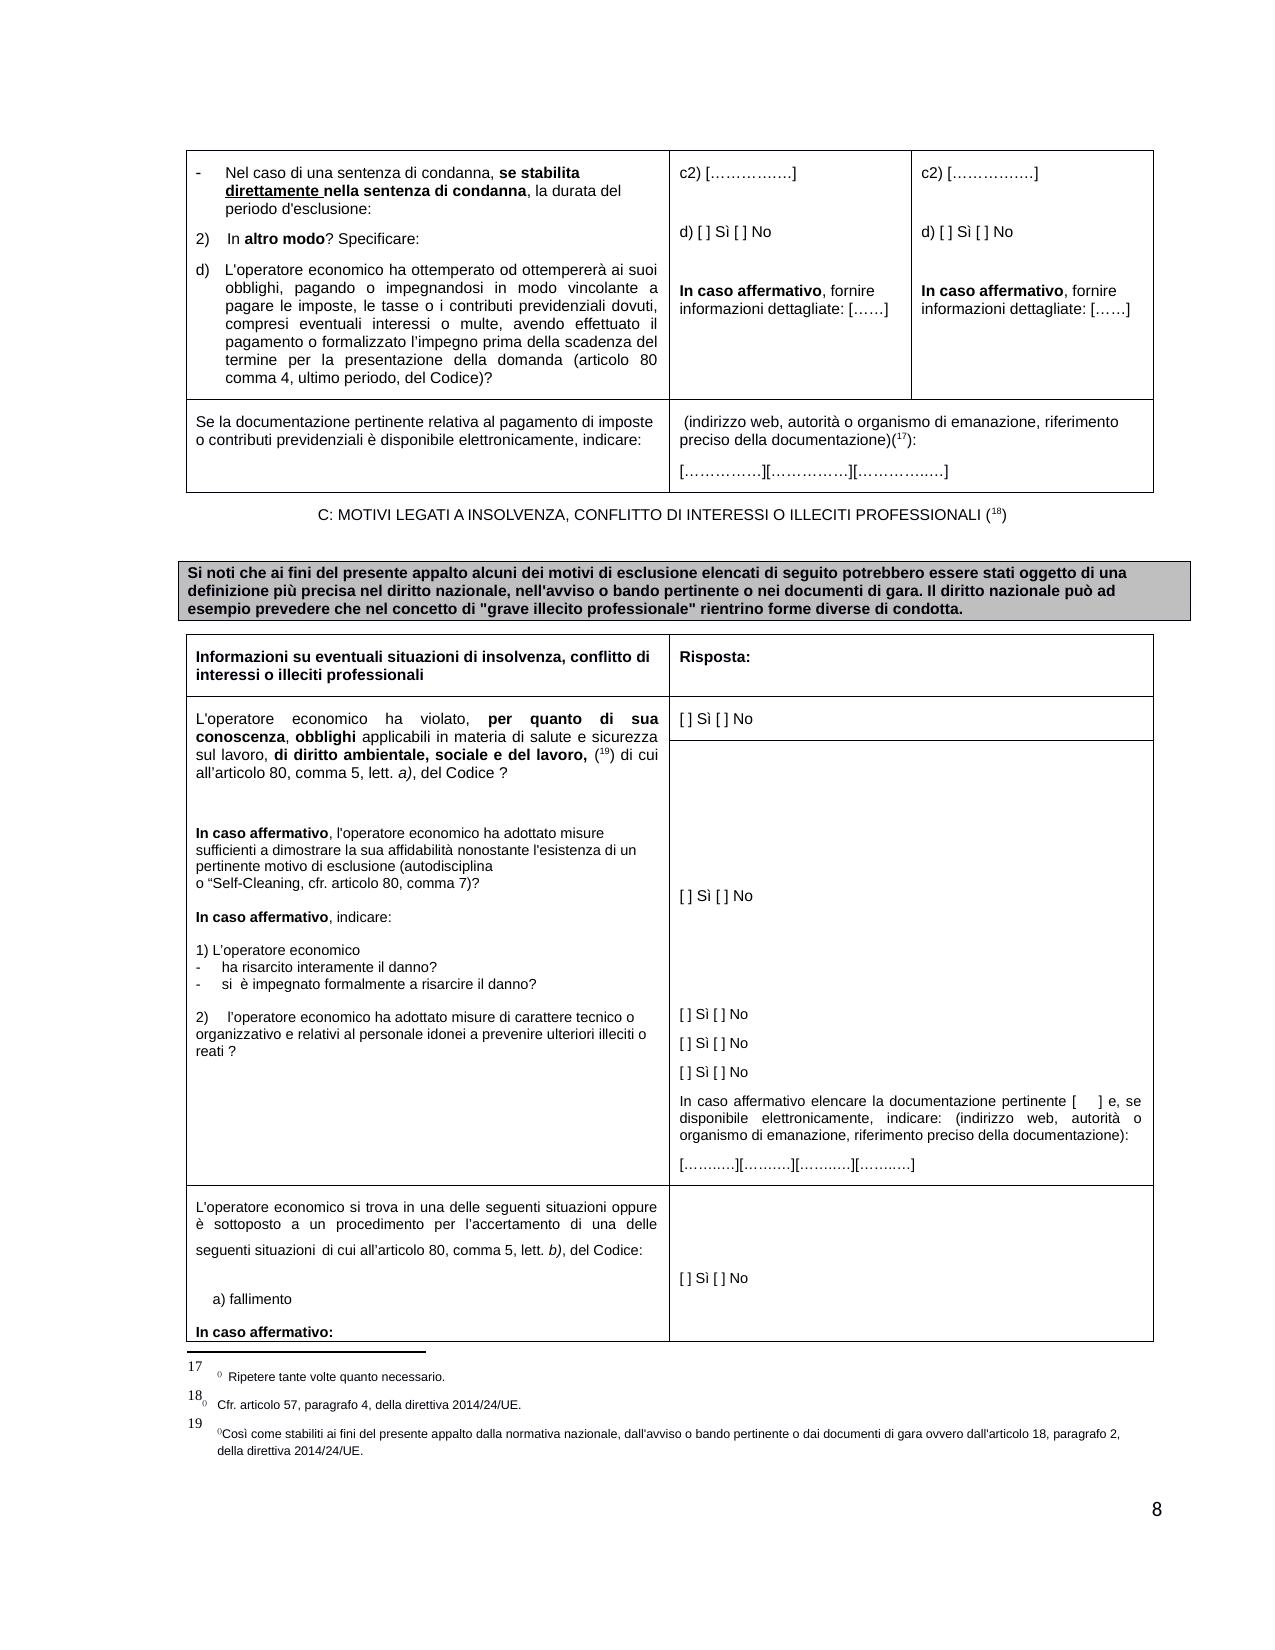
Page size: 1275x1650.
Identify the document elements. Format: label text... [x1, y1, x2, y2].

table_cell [670, 151, 911, 399]
table_cell [ ] Sì [ ] No [670, 697, 1153, 740]
table_cell L'operatore economico ha violato, per quanto di sua conoscenza, obblighi applicabili in materia di salute e sicurezza sul lavoro, di diritto ambientale, sociale e del lavoro, () di cui all’articolo 80, comma 5, lett. a), del Codice ? In caso affermativo, l'operatore economico ha adottato misure sufficienti a dimostrare la sua affidabilità nonostante l'esistenza di un pertinente motivo di esclusione (autodisciplina o “Self-Cleaning, cfr. articolo 80, comma 7)? In caso affermativo, indicare: 1) L’operatore economico - ha risarcito interamente il danno? - si è impegnato formalmente a risarcire il danno? 2) l’operatore economico ha adottato misure di carattere tecnico o organizzativo e relativi al personale idonei a prevenire ulteriori illeciti o reati ? [187, 697, 669, 1185]
table_header Risposta: [670, 635, 1153, 696]
table_cell (indirizzo web, autorità o organismo di emanazione, riferimento preciso della documentazione)(): [……………][……………][…………..…] [670, 400, 1153, 492]
table_cell [ ] Sì [ ] No [ ] Sì [ ] No [ ] Sì [ ] No [ ] Sì [ ] No In caso affermativo elencare la documentazione pertinente [ ] e, se disponibile elettronicamente, indicare: (indirizzo web, autorità o organismo di emanazione, riferimento preciso della documentazione): [……..…][…….…][……..…][……..…] [670, 741, 1153, 1185]
text Si noti che ai fini del presente appalto alcuni dei motivi di esclusione elencati di seguito potrebbero essere stati oggetto di una definizione più precisa nel diritto nazionale, nell'avviso o bando pertinente o nei documenti di gara. Il diritto nazionale può ad esempio prevedere che nel concetto di "grave illecito professionale" rientrino forme diverse di condotta. [179, 562, 1190, 620]
title C: motivi legati a insolvenza, conflitto di interessi o illeciti professionali () [187, 505, 1137, 523]
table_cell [670, 1186, 1153, 1341]
table_cell Se la documentazione pertinente relativa al pagamento di imposte o contributi previdenziali è disponibile elettronicamente, indicare: [187, 400, 669, 492]
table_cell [912, 151, 1153, 399]
table_header Informazioni su eventuali situazioni di insolvenza, conflitto di interessi o illeciti professionali [187, 635, 669, 696]
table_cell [187, 1186, 669, 1341]
